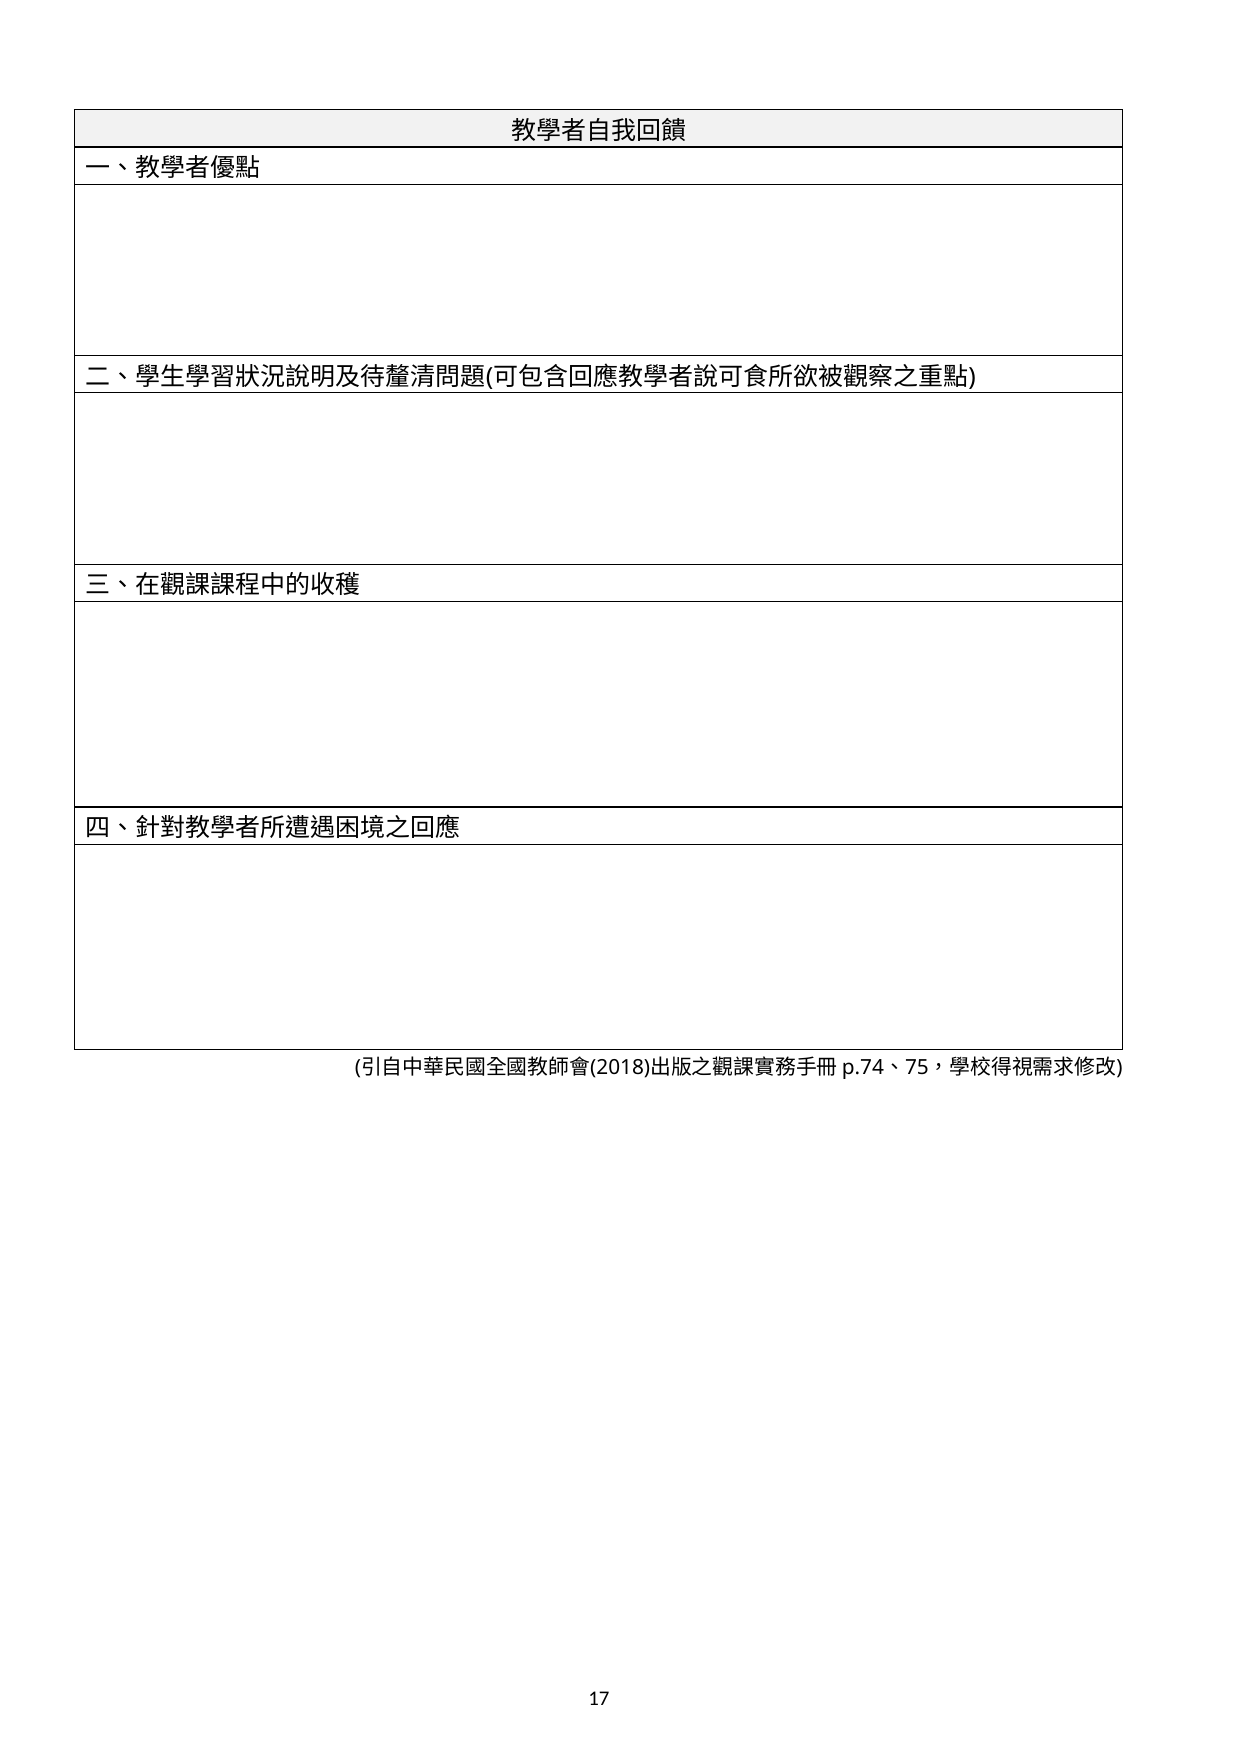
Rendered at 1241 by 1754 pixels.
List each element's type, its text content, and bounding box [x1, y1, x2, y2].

table_cell [75, 393, 1122, 564]
table_cell 四、針對教學者所遭遇困境之回應 [75, 808, 1122, 844]
table_cell [75, 845, 1122, 1049]
text (引自中華民國全國教師會(2018)出版之觀課實務手冊p.74、75，學校得視需求修改) [74, 1050, 1122, 1080]
table_cell 三、在觀課課程中的收穫 [75, 565, 1122, 601]
table_cell [75, 185, 1122, 355]
table_cell [75, 602, 1122, 806]
table_cell 二、學生學習狀況說明及待釐清問題(可包含回應教學者說可食所欲被觀察之重點) [75, 356, 1122, 392]
table_cell 一、教學者優點 [75, 148, 1122, 184]
table_header 教學者自我回饋 [75, 110, 1122, 146]
